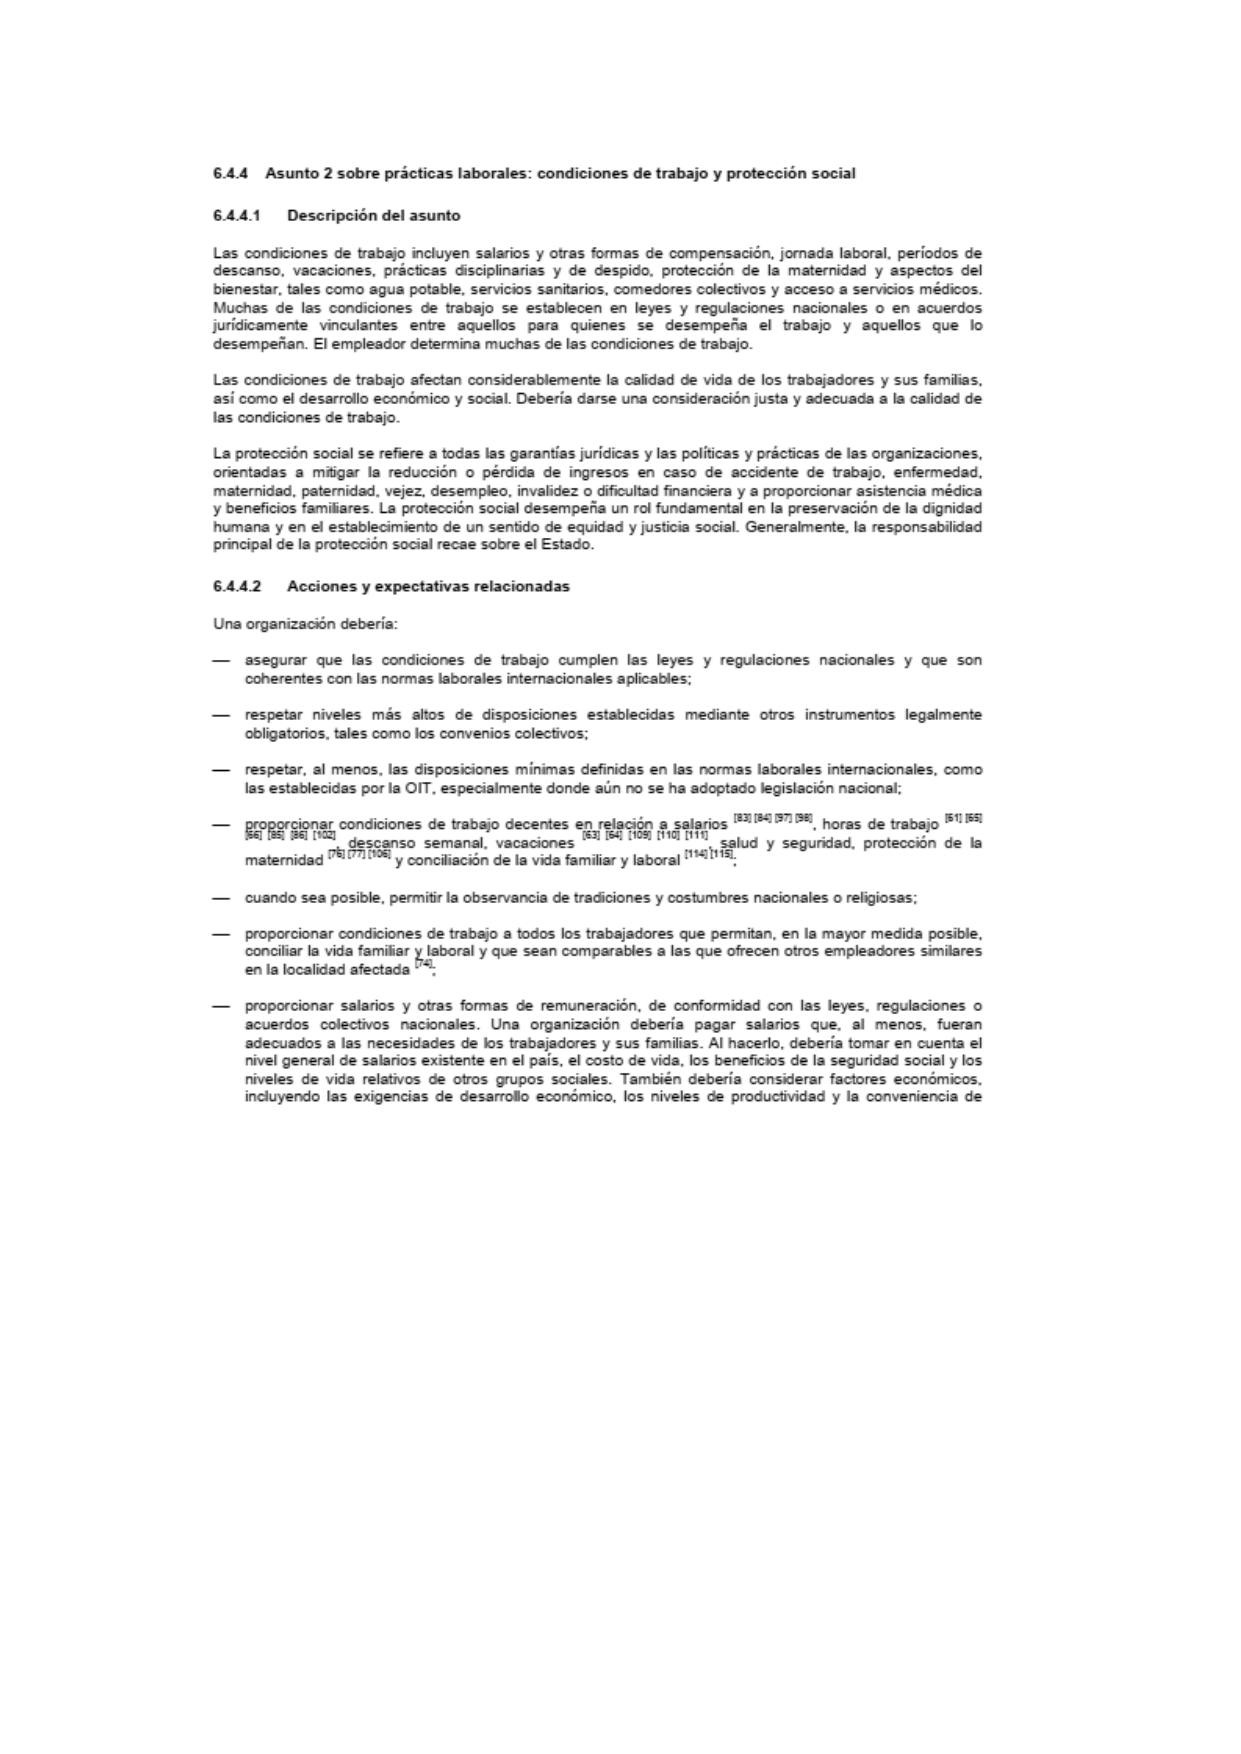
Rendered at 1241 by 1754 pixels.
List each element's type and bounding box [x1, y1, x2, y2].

picture [187, 150, 1013, 1122]
